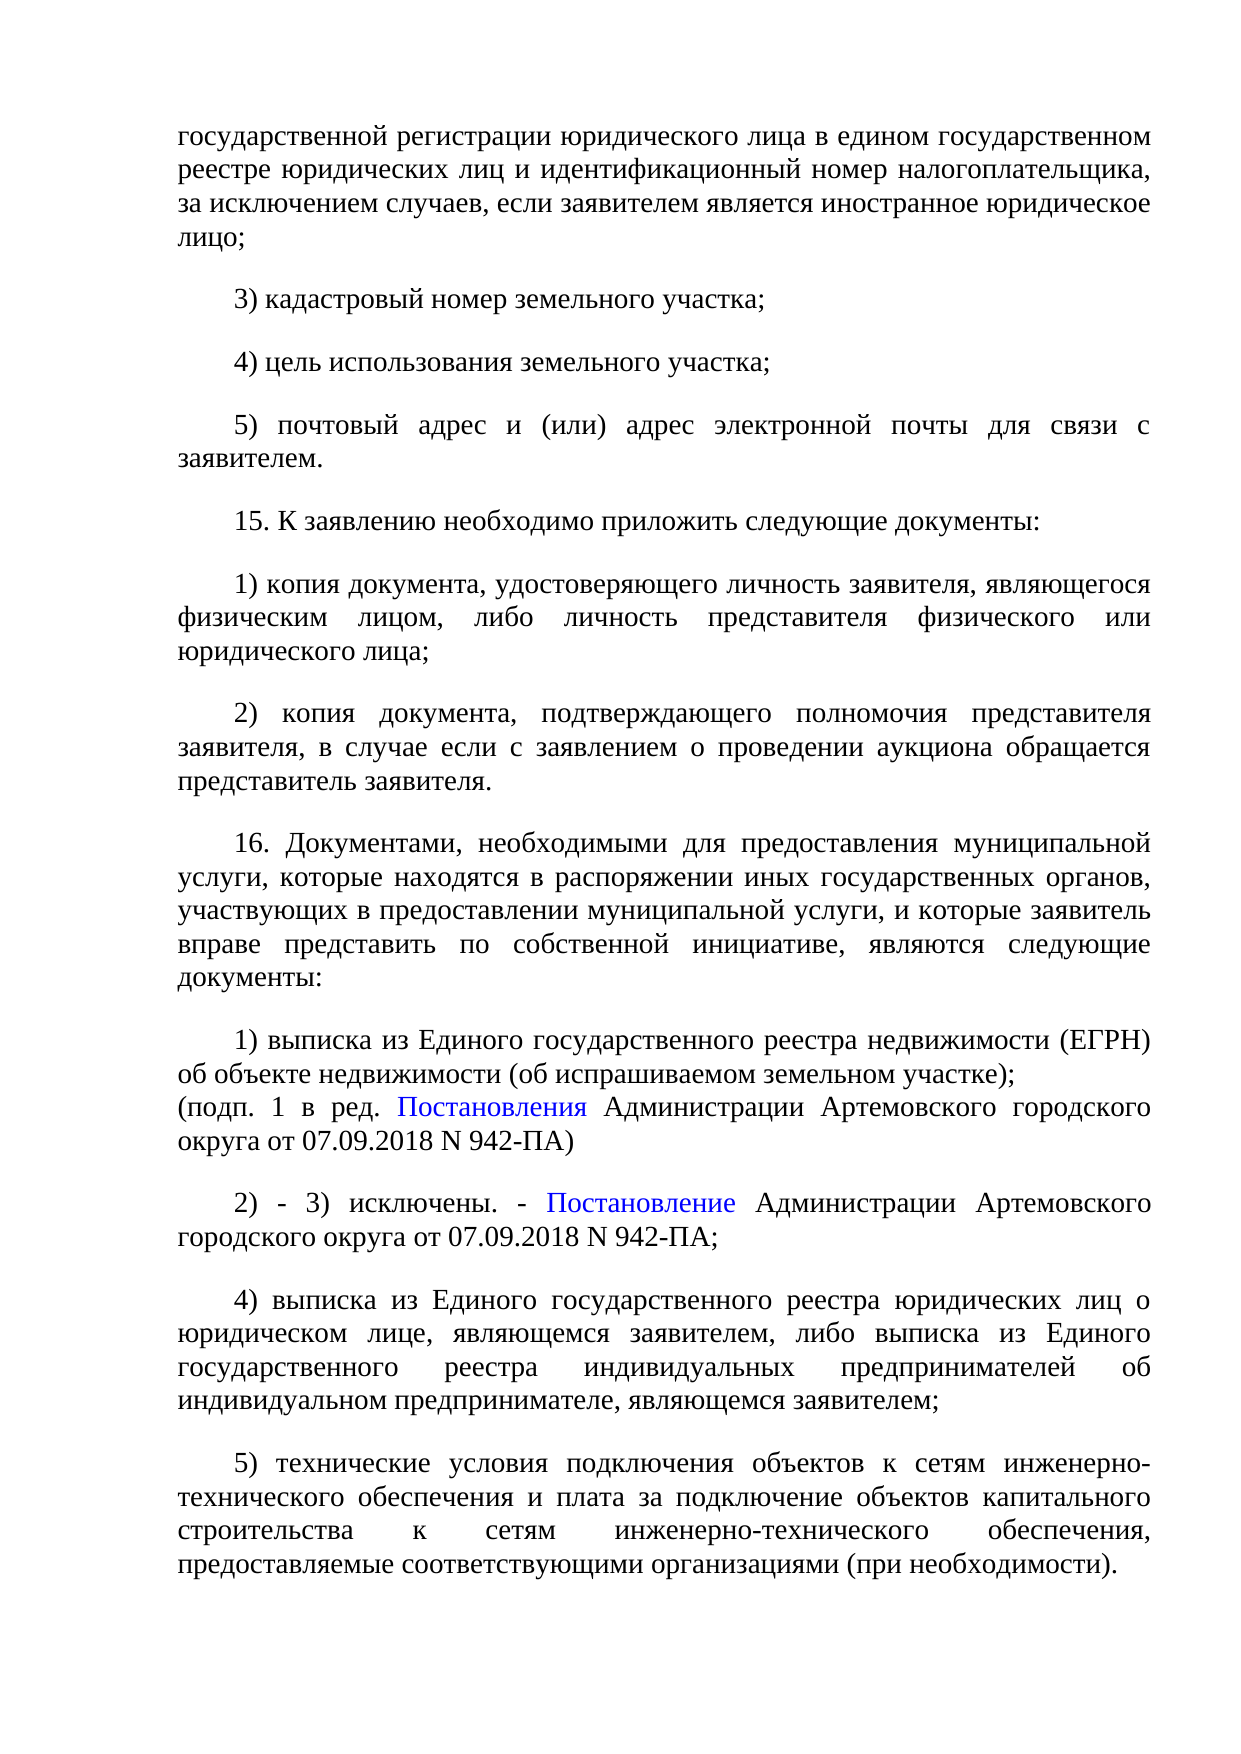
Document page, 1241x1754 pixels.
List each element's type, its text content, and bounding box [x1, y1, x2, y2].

text (подп. 1 в ред. Постановления Администрации Артемовского городского округа от 07.09.2018 N 942-ПА) [177, 1089, 1152, 1156]
text 2) - 3) исключены. - Постановление Администрации Артемовского городского округа от 07.09.2018 N 942-ПА; [177, 1186, 1152, 1253]
text 4) выписка из Единого государственного реестра юридических лиц о юридическом лице, являющемся заявителем, либо выписка из Единого государственного реестра индивидуальных предпринимателей об индивидуальном предпринимателе, являющемся заявителем; [177, 1282, 1152, 1416]
text 4) цель использования земельного участка; [177, 344, 1152, 378]
text 3) кадастровый номер земельного участка; [177, 281, 1152, 315]
text 2) копия документа, подтверждающего полномочия представителя заявителя, в случае если с заявлением о проведении аукциона обращается представитель заявителя. [177, 696, 1152, 796]
text 1) выписка из Единого государственного реестра недвижимости (ЕГРН) об объекте недвижимости (об испрашиваемом земельном участке); [177, 1022, 1152, 1089]
text 1) копия документа, удостоверяющего личность заявителя, являющегося физическим лицом, либо личность представителя физического или юридического лица; [177, 566, 1152, 666]
text 16. Документами, необходимыми для предоставления муниципальной услуги, которые находятся в распоряжении иных государственных органов, участвующих в предоставлении муниципальной услуги, и которые заявитель вправе представить по собственной инициативе, являются следующие документы: [177, 825, 1152, 993]
text 15. К заявлению необходимо приложить следующие документы: [177, 503, 1152, 537]
text 5) технические условия подключения объектов к сетям инженерно-технического обеспечения и плата за подключение объектов капитального строительства к сетям инженерно-технического обеспечения, предоставляемые соответствующими организациями (при необходимости). [177, 1445, 1152, 1579]
text 5) почтовый адрес и (или) адрес электронной почты для связи с заявителем. [177, 407, 1152, 474]
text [177, 118, 1152, 252]
